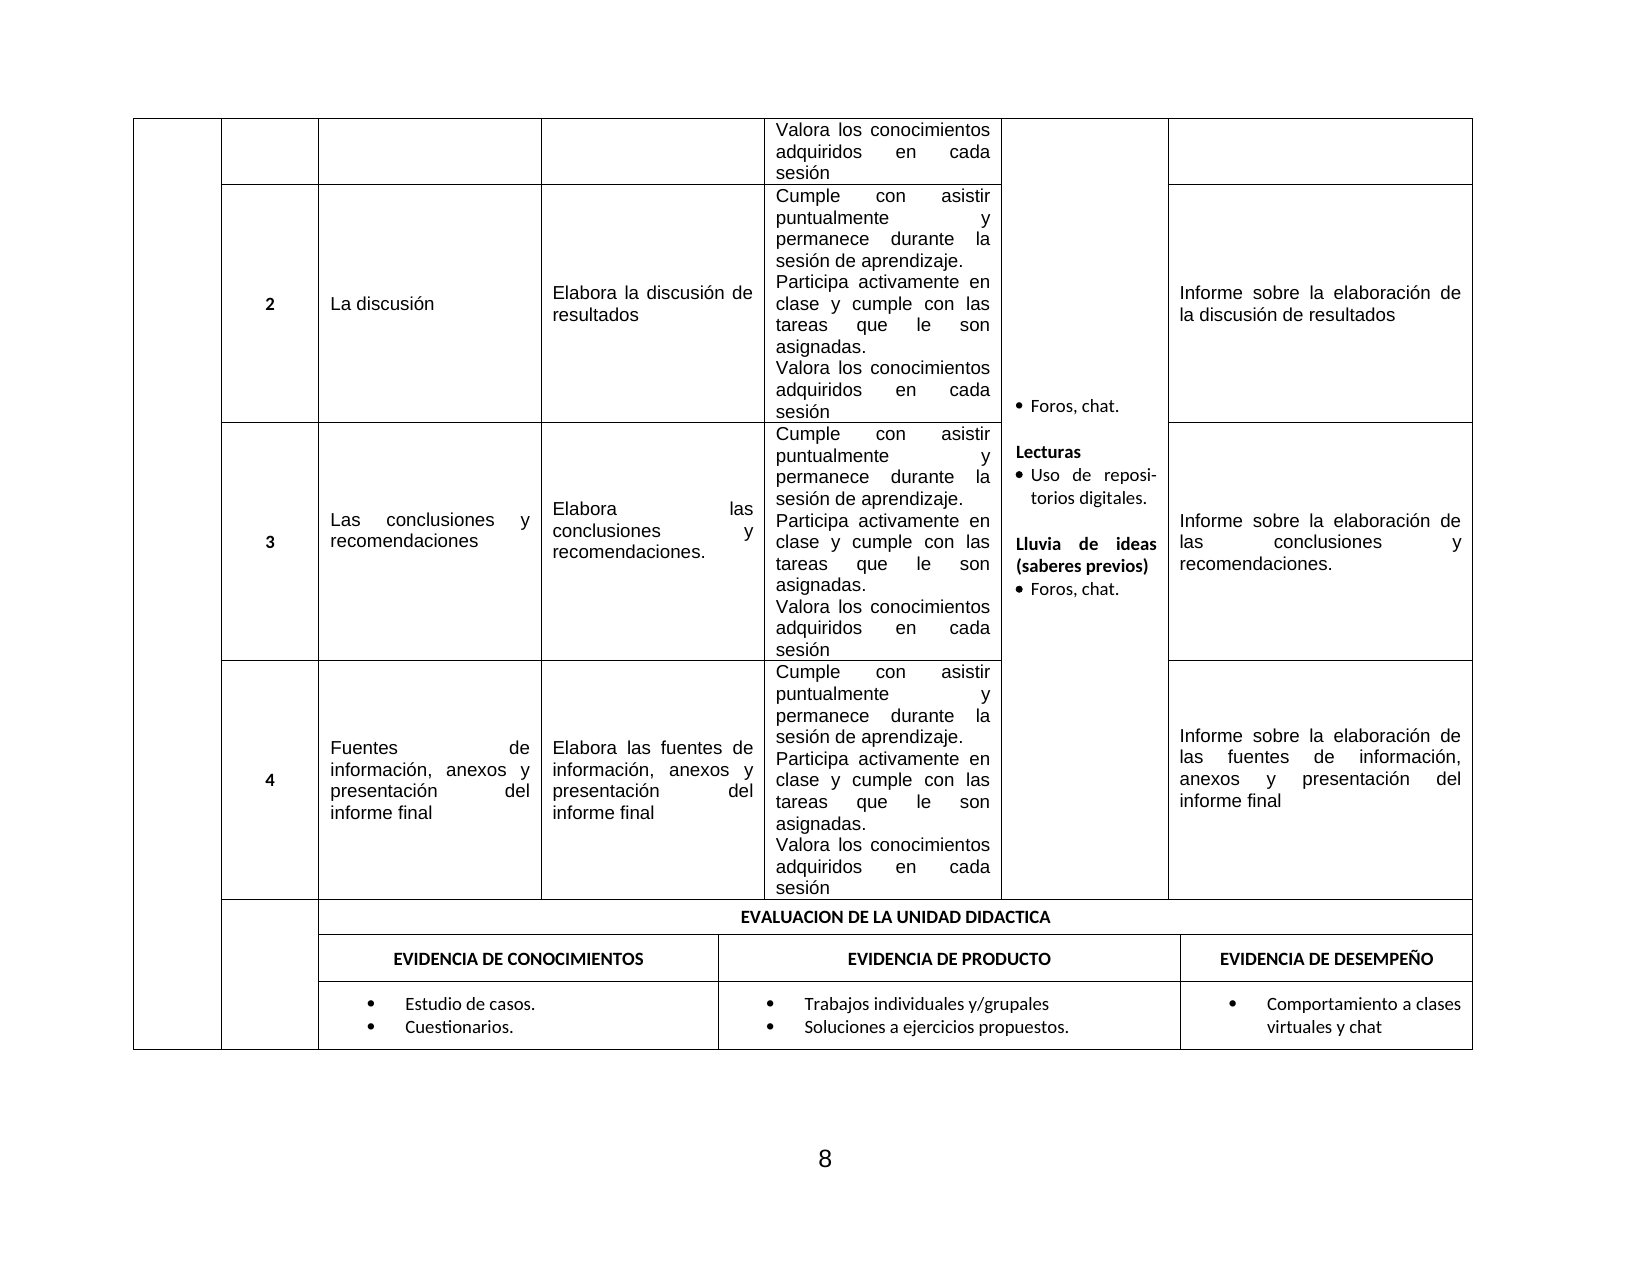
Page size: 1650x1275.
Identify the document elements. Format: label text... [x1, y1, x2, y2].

table_cell 4 [222, 661, 318, 898]
table_cell 3 [222, 423, 318, 660]
table_cell Informe sobre la elaboración de las conclusiones y recomendaciones. [1169, 423, 1472, 660]
table_cell EVIDENCIA DE PRODUCTO [719, 935, 1180, 981]
table_cell Elabora la discusión de resultados [542, 185, 764, 422]
table_cell Comportamiento a clases virtuales y chat [1181, 982, 1472, 1048]
table_cell Elabora las fuentes de información, anexos y presentación del informe final [542, 661, 764, 898]
table_cell Estudio de casos. Cuestionarios. [319, 982, 718, 1048]
table_cell Fuentes de información, anexos y presentación del informe final [319, 661, 541, 898]
table_cell EVIDENCIA DE DESEMPEÑO [1181, 935, 1472, 981]
table_cell La discusión [319, 185, 541, 422]
table_cell Informe sobre la elaboración de las fuentes de información, anexos y presentación del informe final [1169, 661, 1472, 898]
table_cell EVALUACION DE LA UNIDAD DIDACTICA [319, 900, 1472, 934]
table_cell Elabora las conclusiones y recomendaciones. [542, 423, 764, 660]
table_cell 2 [222, 185, 318, 422]
table_cell 1 [222, 119, 318, 184]
table_cell Las conclusiones y recomendaciones [319, 423, 541, 660]
table_cell Trabajos individuales y/grupales Soluciones a ejercicios propuestos. [719, 982, 1180, 1048]
table_cell [222, 900, 318, 1048]
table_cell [1169, 119, 1472, 184]
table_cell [319, 119, 541, 184]
table_cell Informe sobre la elaboración de la discusión de resultados [1169, 185, 1472, 422]
table_cell EVIDENCIA DE CONOCIMIENTOS [319, 935, 718, 981]
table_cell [765, 119, 1001, 184]
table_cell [1002, 119, 1168, 898]
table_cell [542, 119, 764, 184]
